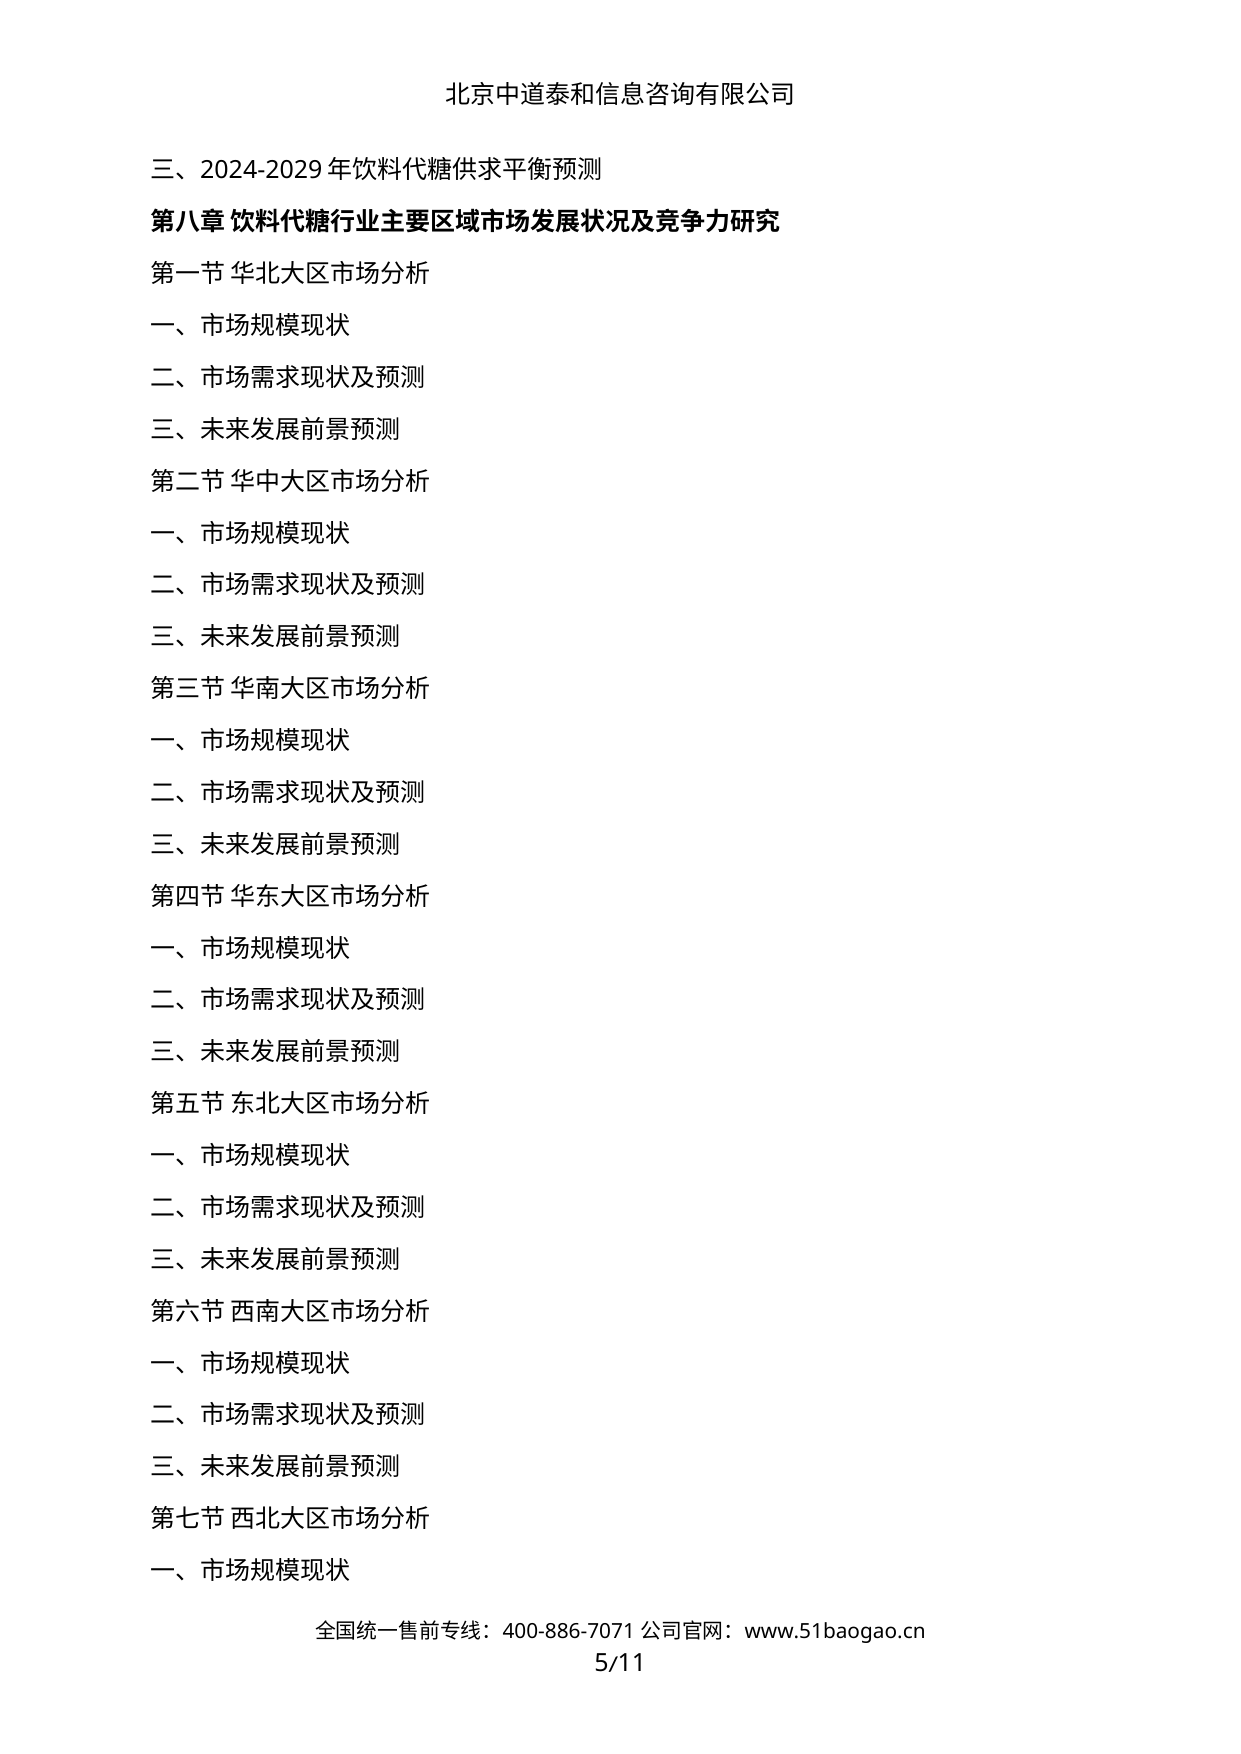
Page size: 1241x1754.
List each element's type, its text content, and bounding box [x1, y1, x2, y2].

text 第一节 华北大区市场分析 [150, 254, 1090, 290]
text 三、未来发展前景预测 [150, 1032, 1090, 1068]
text 第二节 华中大区市场分析 [150, 461, 1090, 497]
text 第六节 西南大区市场分析 [150, 1291, 1090, 1327]
text 二、市场需求现状及预测 [150, 357, 1090, 394]
text 三、未来发展前景预测 [150, 1239, 1090, 1276]
text 二、市场需求现状及预测 [150, 1187, 1090, 1224]
text 第四节 华东大区市场分析 [150, 876, 1090, 912]
text 一、市场规模现状 [150, 928, 1090, 964]
text 一、市场规模现状 [150, 721, 1090, 757]
text 第五节 东北大区市场分析 [150, 1084, 1090, 1120]
text 二、市场需求现状及预测 [150, 1395, 1090, 1431]
text 第三节 华南大区市场分析 [150, 669, 1090, 705]
text 三、未来发展前景预测 [150, 617, 1090, 653]
text 二、市场需求现状及预测 [150, 565, 1090, 601]
text 一、市场规模现状 [150, 1136, 1090, 1172]
text 三、未来发展前景预测 [150, 409, 1090, 446]
text 一、市场规模现状 [150, 513, 1090, 549]
text 三、2024-2029年饮料代糖供求平衡预测 [150, 150, 1090, 186]
text 一、市场规模现状 [150, 1551, 1090, 1587]
text 第七节 西北大区市场分析 [150, 1499, 1090, 1535]
text 一、市场规模现状 [150, 1343, 1090, 1379]
text 三、未来发展前景预测 [150, 1447, 1090, 1483]
text 二、市场需求现状及预测 [150, 772, 1090, 809]
text 一、市场规模现状 [150, 306, 1090, 342]
text 第八章 饮料代糖行业主要区域市场发展状况及竞争力研究 [150, 202, 1090, 238]
text 三、未来发展前景预测 [150, 824, 1090, 861]
text 二、市场需求现状及预测 [150, 980, 1090, 1016]
